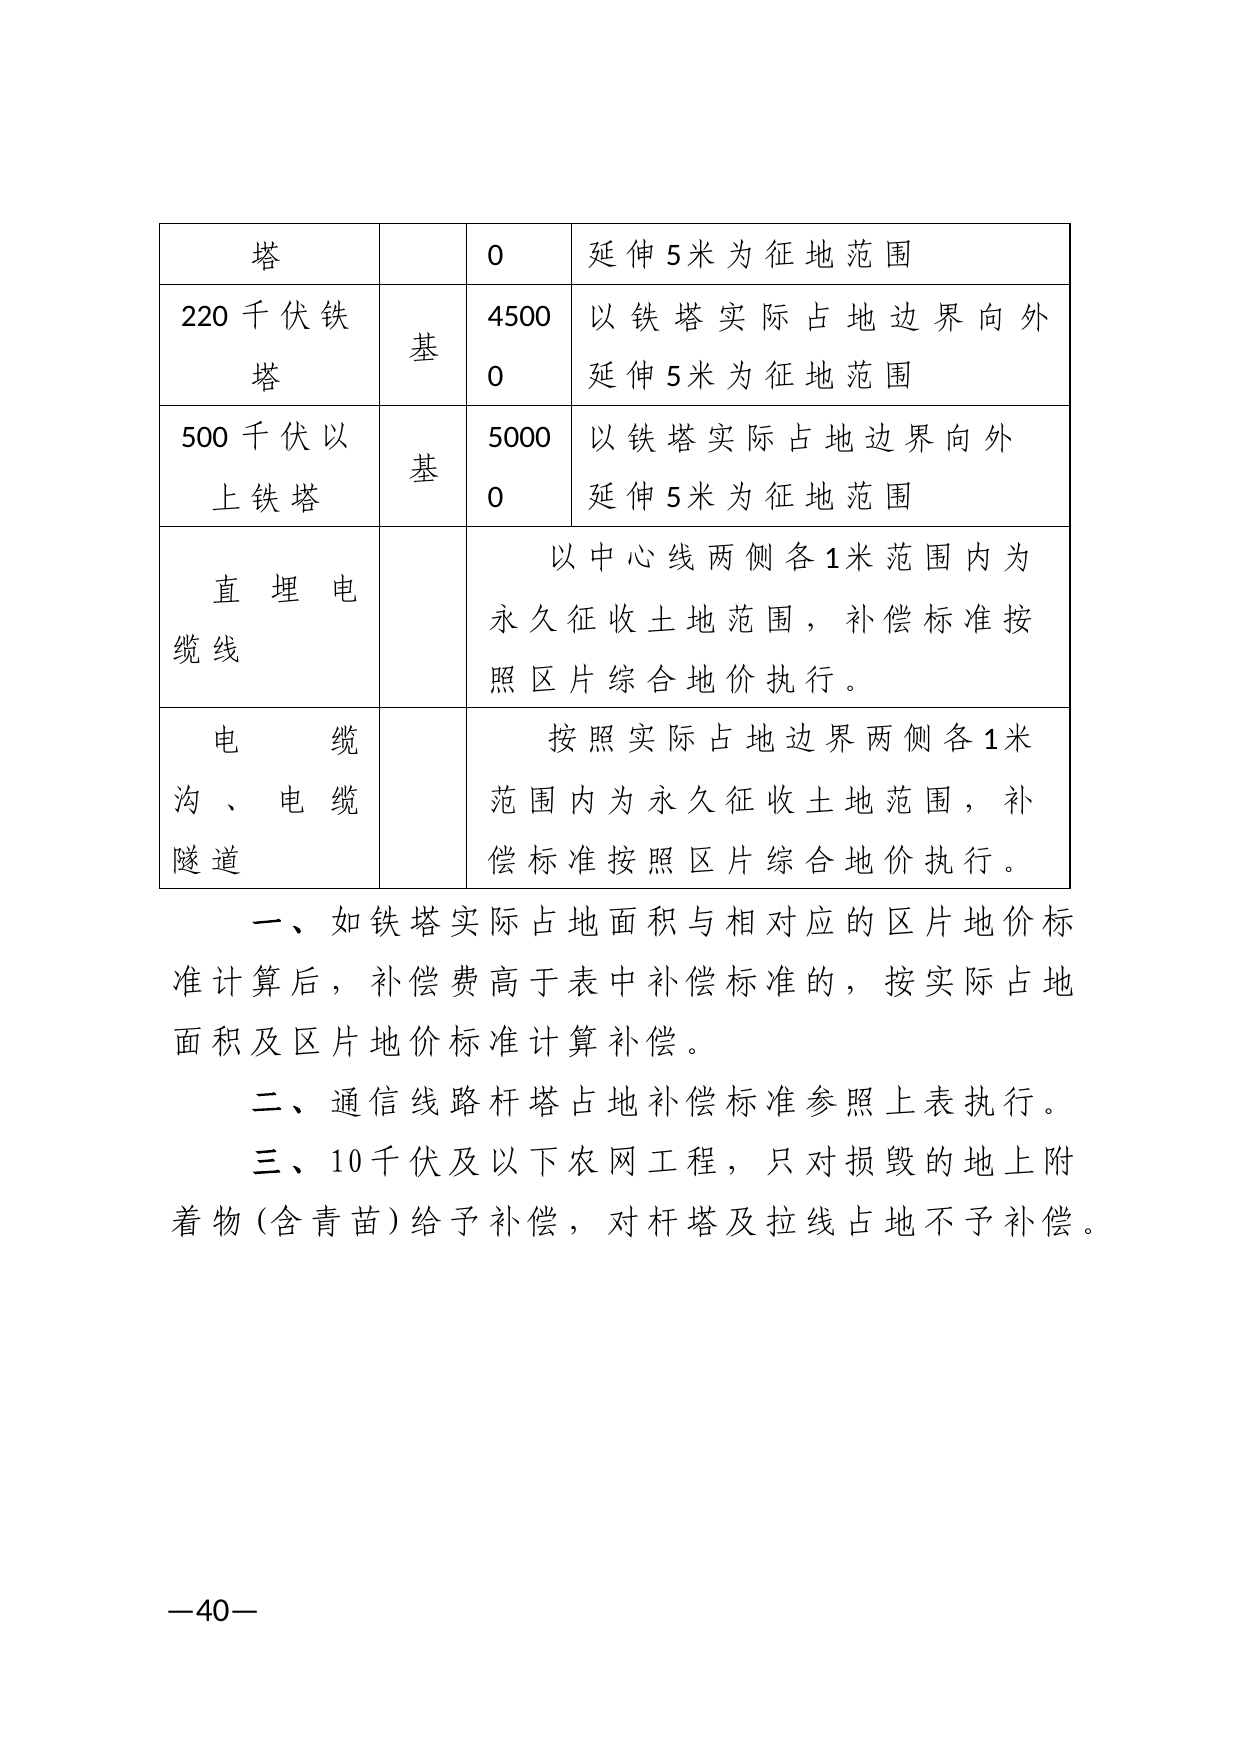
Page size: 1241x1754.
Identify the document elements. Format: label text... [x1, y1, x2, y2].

table_cell 110千伏铁塔 [160, 224, 379, 284]
table_cell 基 [380, 224, 466, 284]
text 一、如铁塔实际占地面积与相对应的区片地价标准计算后，补偿费高于表中补偿标准的，按实际占地面积及区片地价标准计算补偿。 [171, 889, 1081, 1069]
table_cell 以铁塔实际占地边界向外延伸5米为征地范围 [572, 406, 1069, 526]
table_cell 基 [380, 285, 466, 405]
table_cell 以铁塔实际占地边界向外延伸5米为征地范围 [572, 285, 1069, 405]
table_cell [380, 708, 466, 888]
table_cell 50000 [467, 406, 571, 526]
table_cell 40000 [467, 224, 571, 284]
table_cell 按照实际占地边界两侧各1米范围内为永久征收土地范围，补偿标准按照区片综合地价执行。 [467, 708, 1069, 888]
table_cell 220千伏铁塔 [160, 285, 379, 405]
table_cell 500千伏以上铁塔 [160, 406, 379, 526]
table_cell 基 [380, 406, 466, 526]
table_cell 电缆沟、电缆隧道 [160, 708, 379, 888]
table_cell 以中心线两侧各1米范围内为永久征收土地范围，补偿标准按照区片综合地价执行。 [467, 527, 1069, 707]
text 二、通信线路杆塔占地补偿标准参照上表执行。 [171, 1069, 1081, 1129]
table_cell 直埋电缆线 [160, 527, 379, 707]
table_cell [572, 224, 1069, 284]
table_cell [380, 527, 466, 707]
text 三、10千伏及以下农网工程，只对损毁的地上附着物(含青苗)给予补偿，对杆塔及拉线占地不予补偿。 [171, 1129, 1081, 1249]
table_cell 45000 [467, 285, 571, 405]
